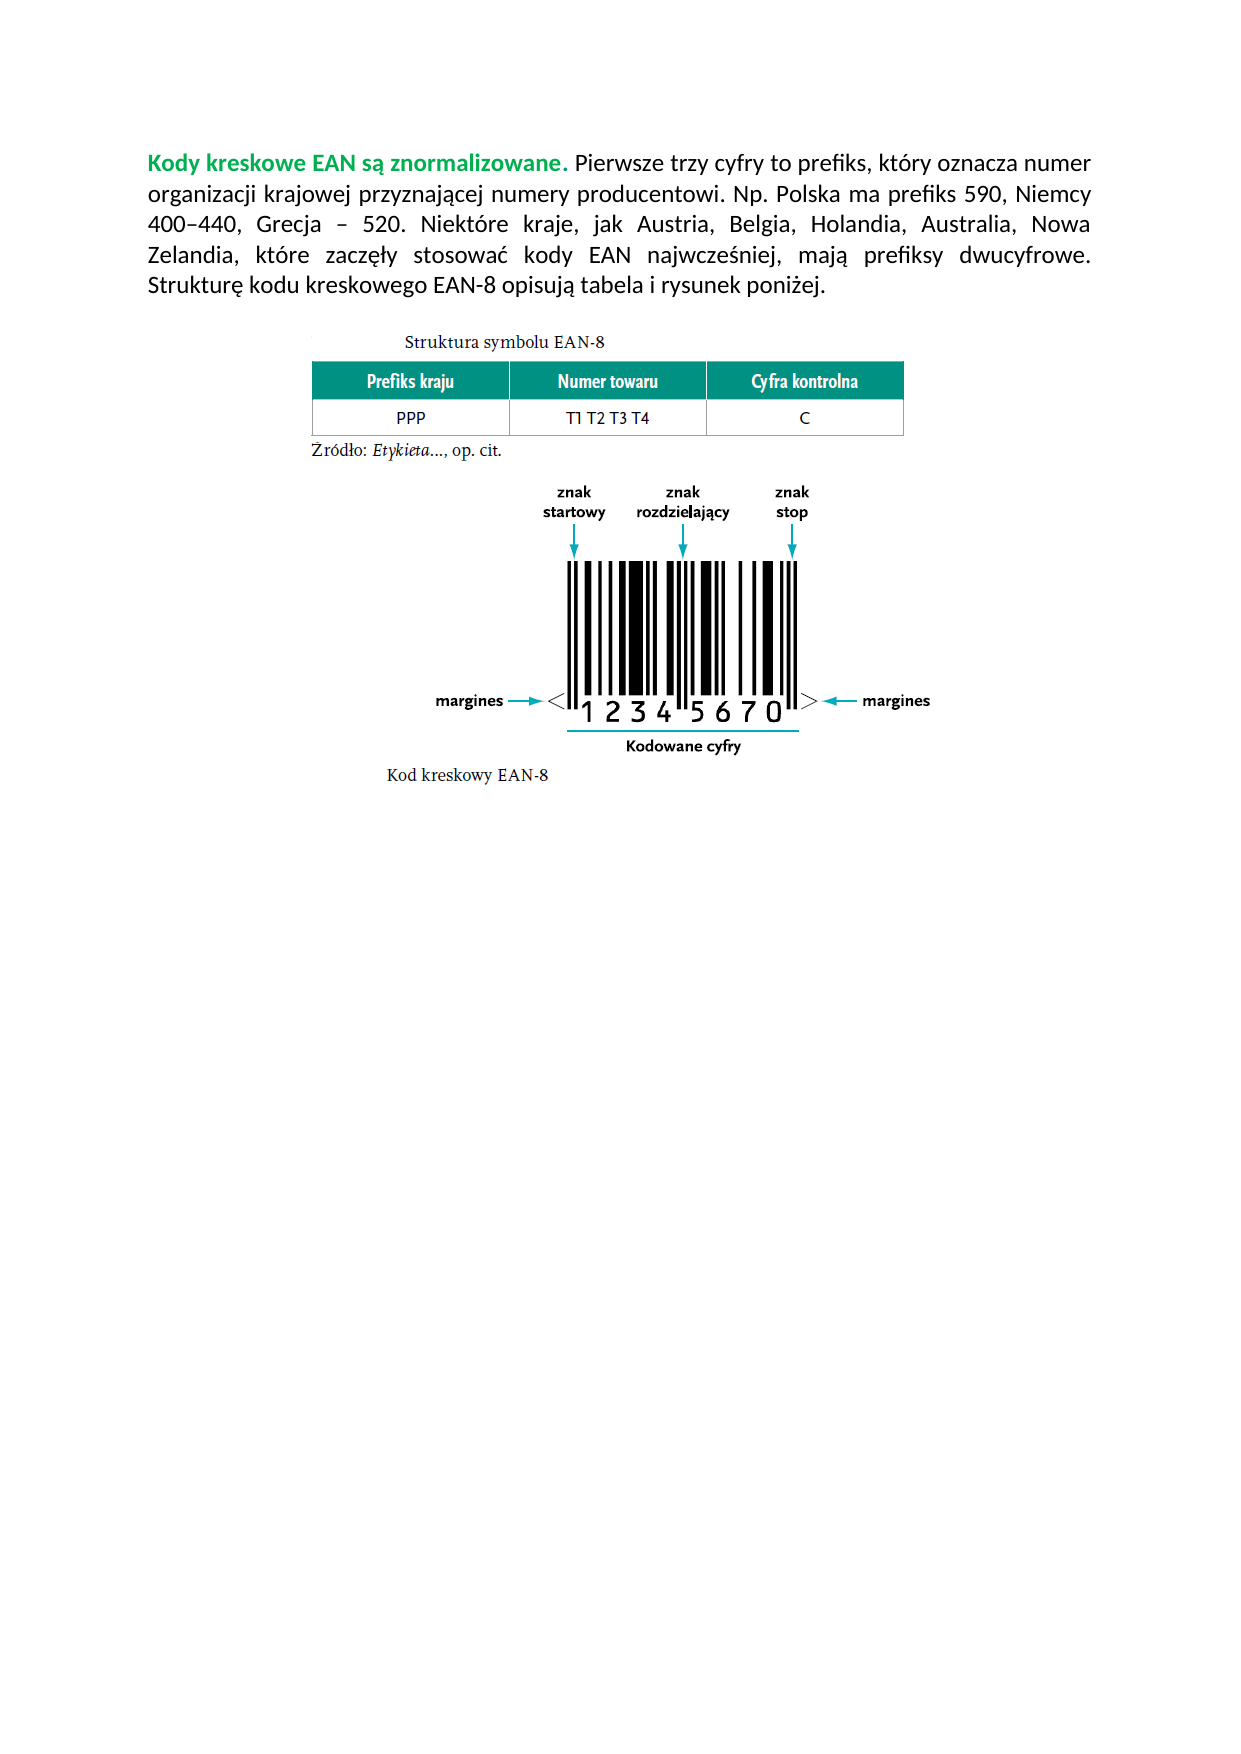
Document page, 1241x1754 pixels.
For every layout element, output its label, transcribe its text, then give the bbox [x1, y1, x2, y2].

text Kody kreskowe EAN są znormalizowane. Pierwsze trzy cyfry to prefiks, który oznacza numer organizacji krajowej przyznającej numery producentowi. Np. Polska ma prefiks 590, Niemcy 400–440, Grecja – 520. Niektóre kraje, jak Austria, Belgia, Holandia, Australia, Nowa Zelandia, które zaczęły stosować kody EAN najwcześniej, mają prefiksy dwucyfrowe. Strukturę kodu kreskowego EAN-8 opisują tabela i rysunek poniżej. [148, 148, 1093, 300]
picture [307, 330, 933, 786]
